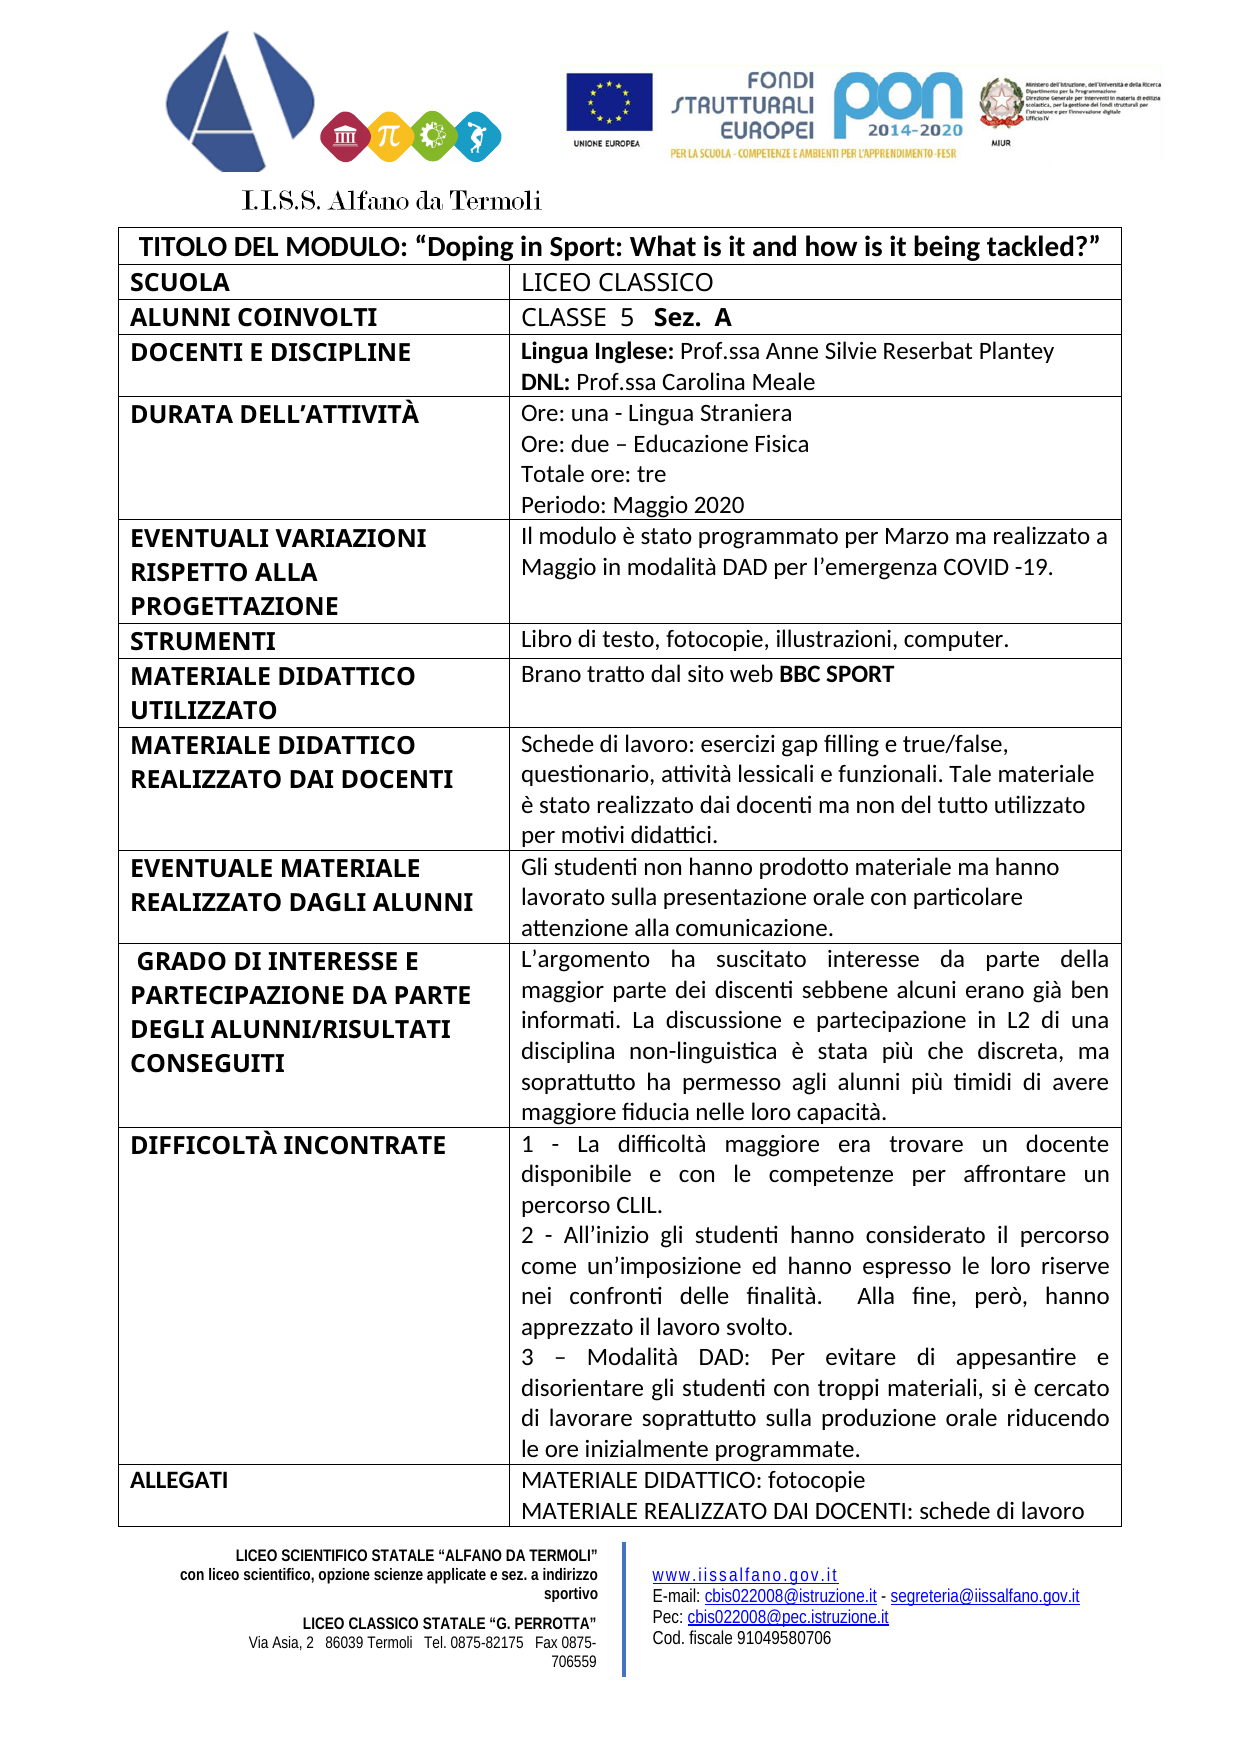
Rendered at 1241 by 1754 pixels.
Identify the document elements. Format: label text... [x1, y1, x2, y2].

table_header TITOLO DEL MODULO: “Doping in Sport: What is it and how is it being tackled?” [119, 228, 1121, 264]
table_cell LICEO CLASSICO [510, 265, 1121, 299]
table_cell DURATA DELL’ATTIVITÀ [119, 397, 509, 519]
table_cell Brano tratto dal sito web BBC SPORT [510, 659, 1121, 727]
table_cell CLASSE 5 Sez. A [510, 300, 1121, 334]
table_cell MATERIALE DIDATTICO REALIZZATO DAI DOCENTI [119, 728, 509, 850]
table_cell ALUNNI COINVOLTI [119, 300, 509, 334]
picture [559, 63, 1166, 164]
table_cell MATERIALE DIDATTICO: fotocopie MATERIALE REALIZZATO DAI DOCENTI: schede di lavoro [510, 1465, 1121, 1526]
table_cell L’argomento ha suscitato interesse da parte della maggior parte dei discenti sebbene alcuni erano già ben informati. La discussione e partecipazione in L2 di una disciplina non-linguistica è stata più che discreta, ma soprattutto ha permesso agli alunni più timidi di avere maggiore fiducia nelle loro capacità. [510, 944, 1121, 1127]
table_cell STRUMENTI [119, 624, 509, 658]
table_cell MATERIALE DIDATTICO UTILIZZATO [119, 659, 509, 727]
table_cell EVENTUALI VARIAZIONI RISPETTO ALLA PROGETTAZIONE [119, 520, 509, 622]
table_cell DIFFICOLTÀ INCONTRATE [119, 1128, 509, 1463]
table_cell DOCENTI E DISCIPLINE [119, 335, 509, 396]
table_cell Gli studenti non hanno prodotto materiale ma hanno lavorato sulla presentazione orale con particolare attenzione alla comunicazione. [510, 851, 1121, 942]
table_cell ALLEGATI [119, 1465, 509, 1526]
table_cell 1 - La difficoltà maggiore era trovare un docente disponibile e con le competenze per affrontare un percorso CLIL. 2 - All’inizio gli studenti hanno considerato il percorso come un’imposizione ed hanno espresso le loro riserve nei confronti delle finalità. Alla fine, però, hanno apprezzato il lavoro svolto. 3 – Modalità DAD: Per evitare di appesantire e disorientare gli studenti con troppi materiali, si è cercato di lavorare soprattutto sulla produzione orale riducendo le ore inizialmente programmate. [510, 1128, 1121, 1463]
table_cell Libro di testo, fotocopie, illustrazioni, computer. [510, 624, 1121, 658]
picture [132, 1, 561, 227]
table_cell Il modulo è stato programmato per Marzo ma realizzato a Maggio in modalità DAD per l’emergenza COVID -19. [510, 520, 1121, 622]
table_cell Lingua Inglese: Prof.ssa Anne Silvie Reserbat Plantey DNL: Prof.ssa Carolina Meale [510, 335, 1121, 396]
table_cell SCUOLA [119, 265, 509, 299]
table_cell Ore: una - Lingua Straniera Ore: due – Educazione Fisica Totale ore: tre Periodo: Maggio 2020 [510, 397, 1121, 519]
table_cell EVENTUALE MATERIALE REALIZZATO DAGLI ALUNNI [119, 851, 509, 942]
table_cell GRADO DI INTERESSE E PARTECIPAZIONE DA PARTE DEGLI ALUNNI/RISULTATI CONSEGUITI [119, 944, 509, 1127]
table_cell Schede di lavoro: esercizi gap filling e true/false, questionario, attività lessicali e funzionali. Tale materiale è stato realizzato dai docenti ma non del tutto utilizzato per motivi didattici. [510, 728, 1121, 850]
